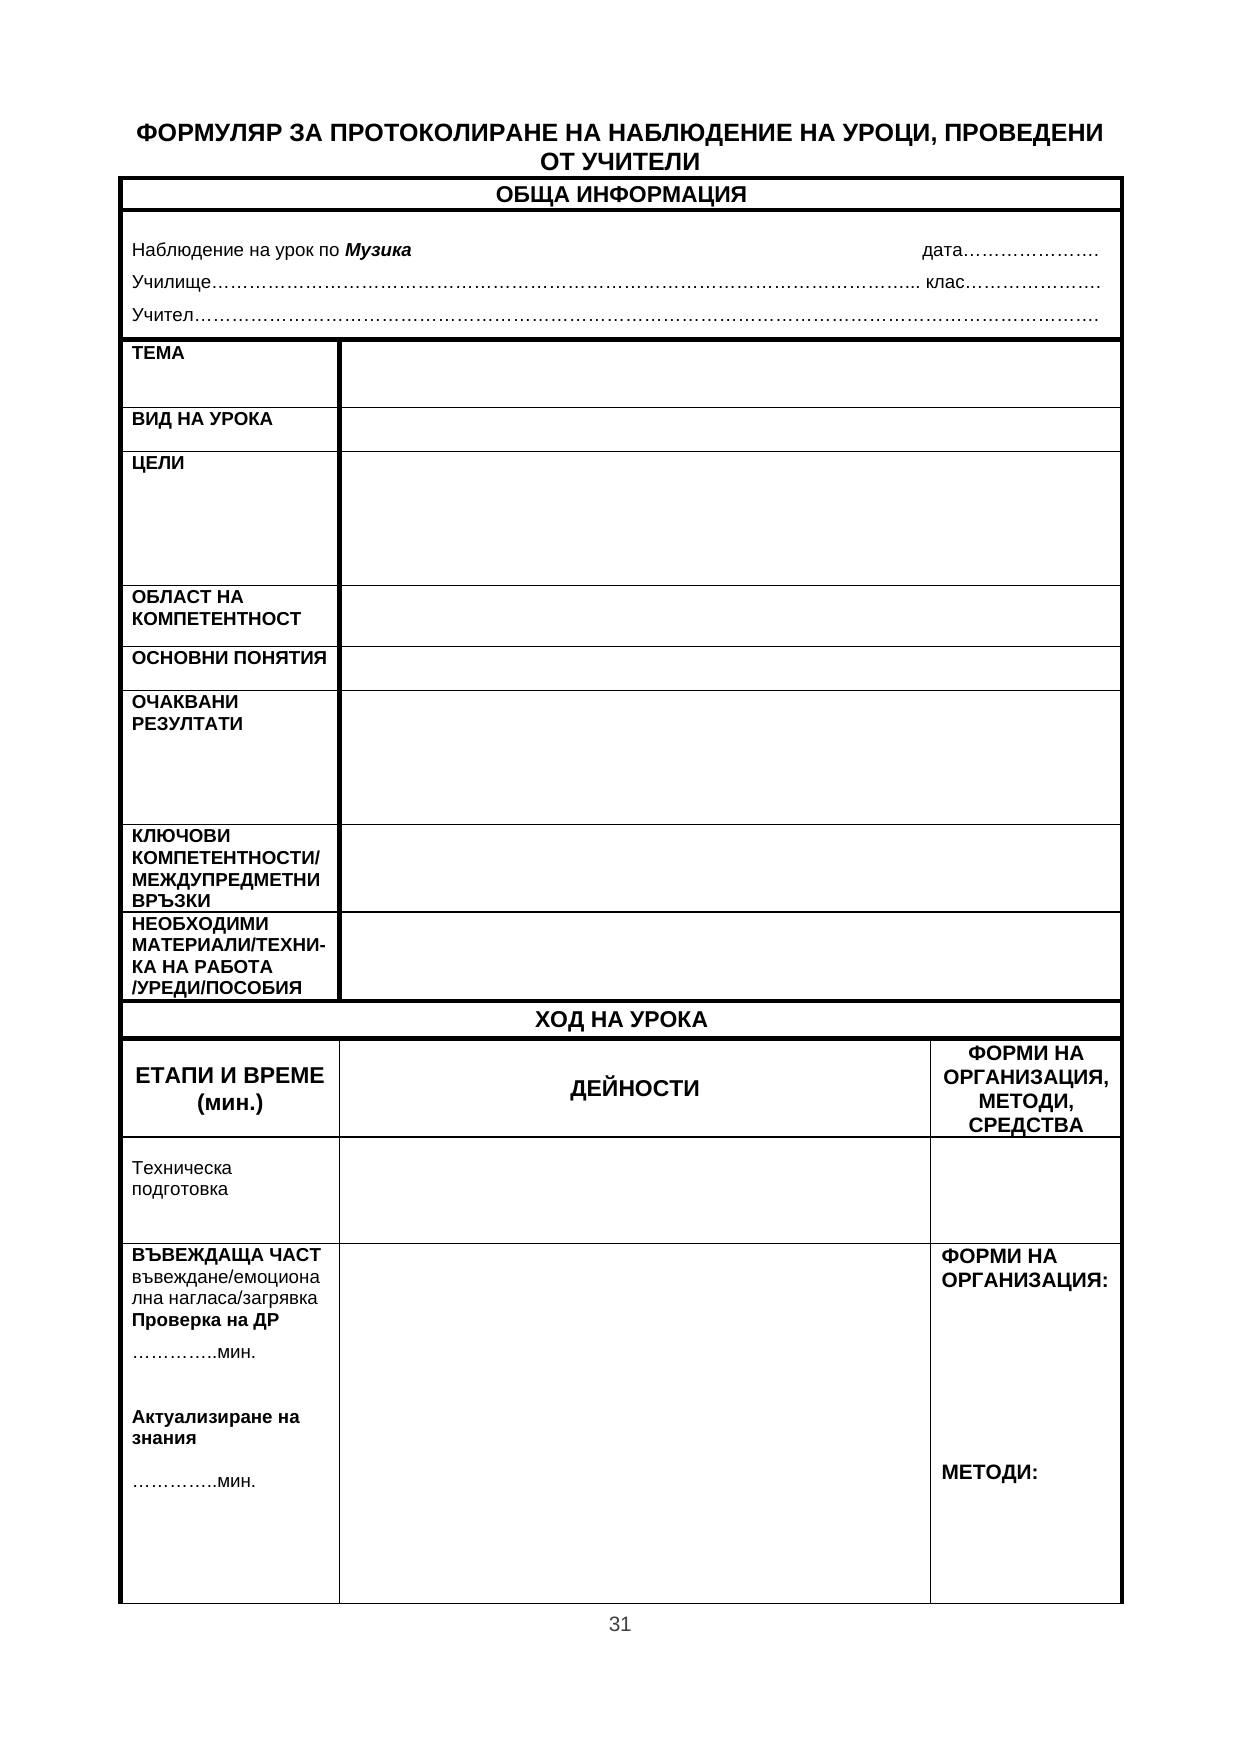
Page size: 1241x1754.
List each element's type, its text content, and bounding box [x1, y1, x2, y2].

table_cell ОЧАКВАНИ РЕЗУЛТАТИ [123, 691, 337, 824]
table_cell ДЕЙНОСТИ [340, 1041, 930, 1136]
table_cell ОСНОВНИ ПОНЯТИЯ [123, 647, 337, 690]
table_cell ЕТАПИ И ВРЕМЕ (мин.) [123, 1041, 339, 1136]
table_cell ХОД НА УРОКА [123, 1003, 1120, 1036]
table_cell [342, 342, 1120, 407]
table_cell [931, 1138, 1120, 1243]
table_cell [342, 586, 1120, 646]
table_cell НЕОБХОДИМИ МАТЕРИАЛИ/ТЕХНИ-КА НА РАБОТА /УРЕДИ/ПОСОБИЯ [123, 913, 337, 999]
table_cell [342, 647, 1120, 690]
table_cell ВИД НА УРОКА [123, 408, 337, 451]
table_cell [342, 913, 1120, 999]
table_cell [931, 1244, 1120, 1603]
table_cell [340, 1244, 930, 1603]
table_cell ОБЛАСТ НА КОМПЕТЕНТНОСТ [123, 586, 337, 646]
table_cell [342, 452, 1120, 585]
table_cell ФОРМИ НА ОРГАНИЗАЦИЯ, МЕТОДИ, СРЕДСТВА [931, 1041, 1120, 1136]
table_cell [123, 1244, 339, 1603]
table_cell [342, 825, 1120, 911]
table_cell [340, 1138, 930, 1243]
table_cell ТЕМА [123, 342, 337, 407]
table_header ОБЩА ИНФОРМАЦИЯ [123, 180, 1120, 208]
table_cell [342, 408, 1120, 451]
table_cell Техническа подготовка [123, 1138, 339, 1243]
table_cell [342, 691, 1120, 824]
table_cell ЦЕЛИ [123, 452, 337, 585]
text ФОРМУЛЯР ЗА ПРОТОКОЛИРАНЕ НА НАБЛЮДЕНИЕ НА УРОЦИ, ПРОВЕДЕНИ ОТ УЧИТЕЛИ [118, 118, 1122, 176]
table_cell Наблюдение на урок по Музика дата…………………. Училище…………………………………………………………………………………………………... клас…………………. Учител………………………………………………………………………………………………………………………………. [123, 212, 1120, 337]
table_cell КЛЮЧОВИ КОМПЕТЕНТНОСТИ/ МЕЖДУПРЕДМЕТНИ ВРЪЗКИ [123, 825, 337, 911]
